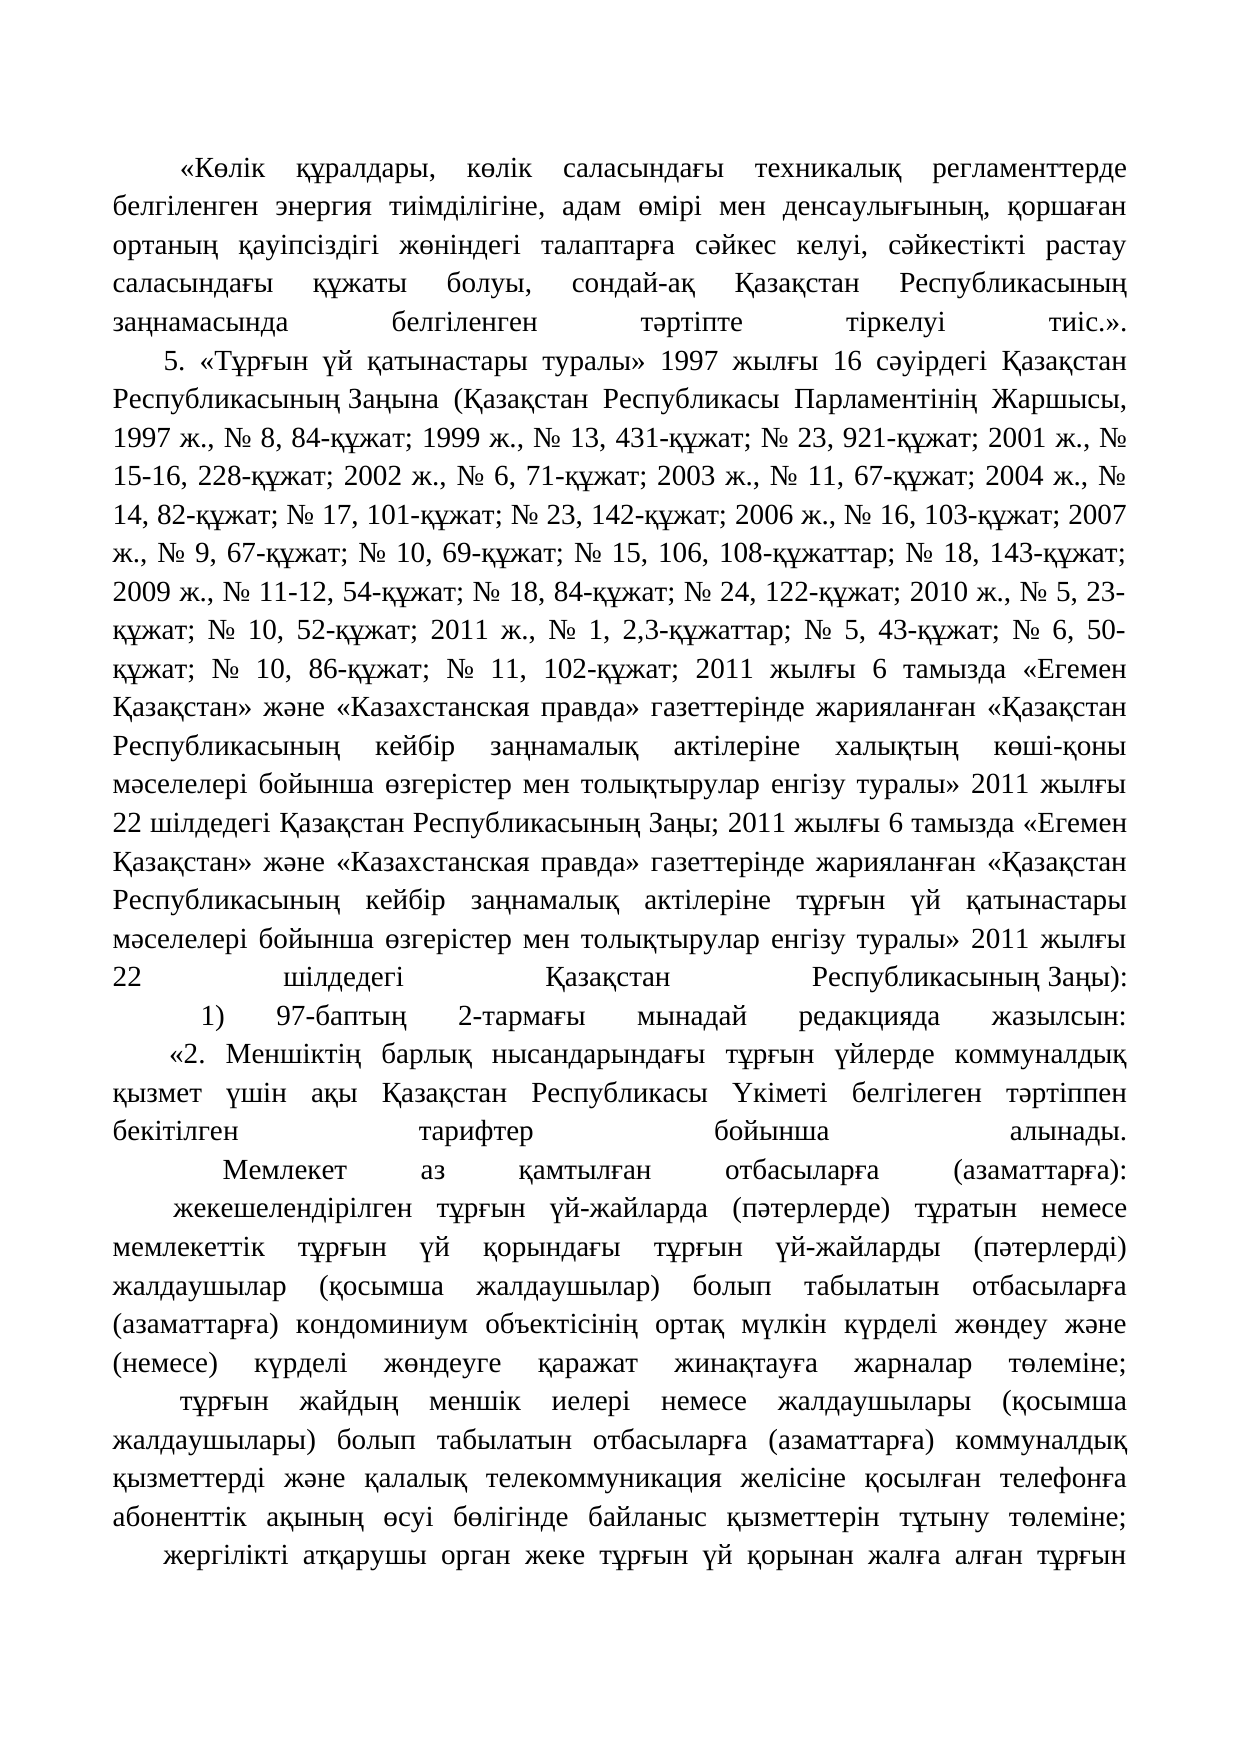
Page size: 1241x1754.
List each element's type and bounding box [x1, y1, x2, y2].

text [112, 150, 1128, 1571]
